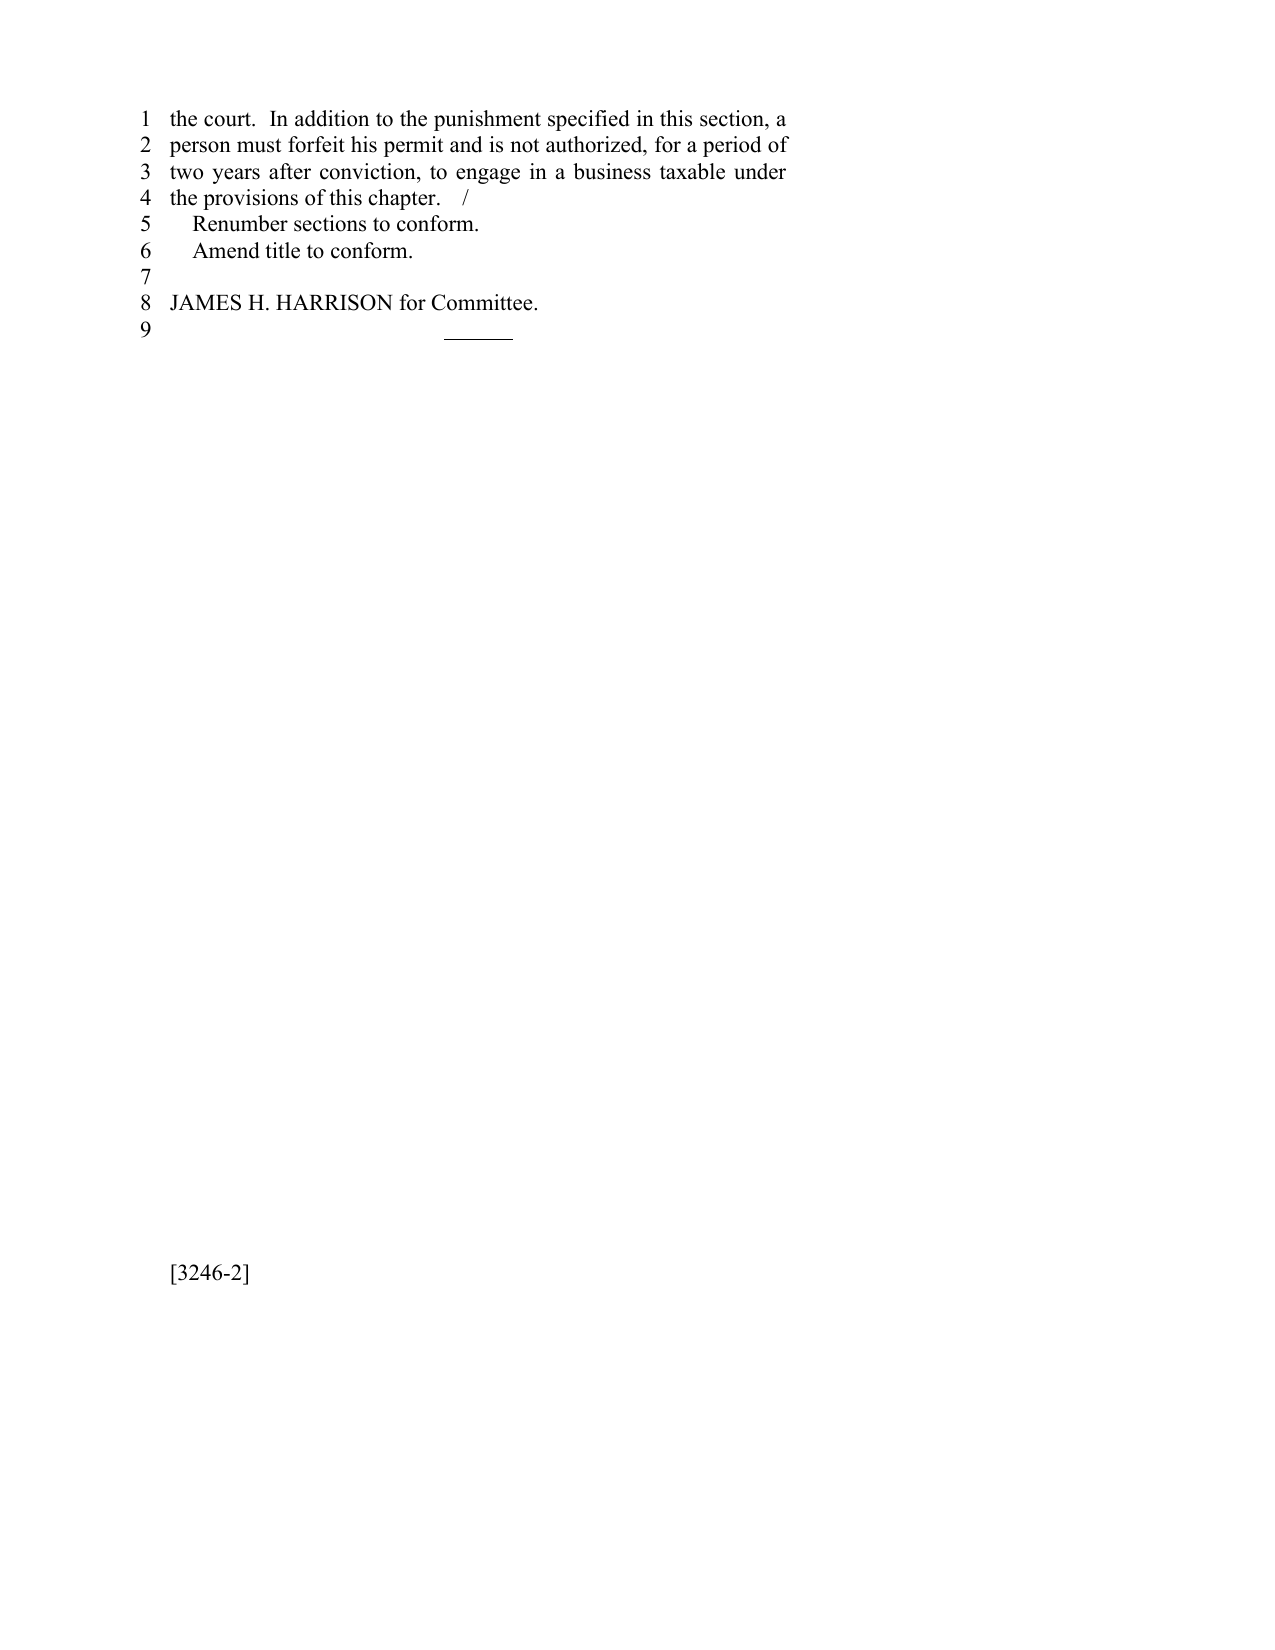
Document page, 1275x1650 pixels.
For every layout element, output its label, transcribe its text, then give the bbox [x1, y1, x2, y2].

text Amend title to conform. [169, 237, 787, 263]
text Renumber sections to conform. [169, 210, 787, 237]
text JAMES H. HARRISON for Committee. [169, 289, 787, 316]
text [169, 105, 787, 210]
